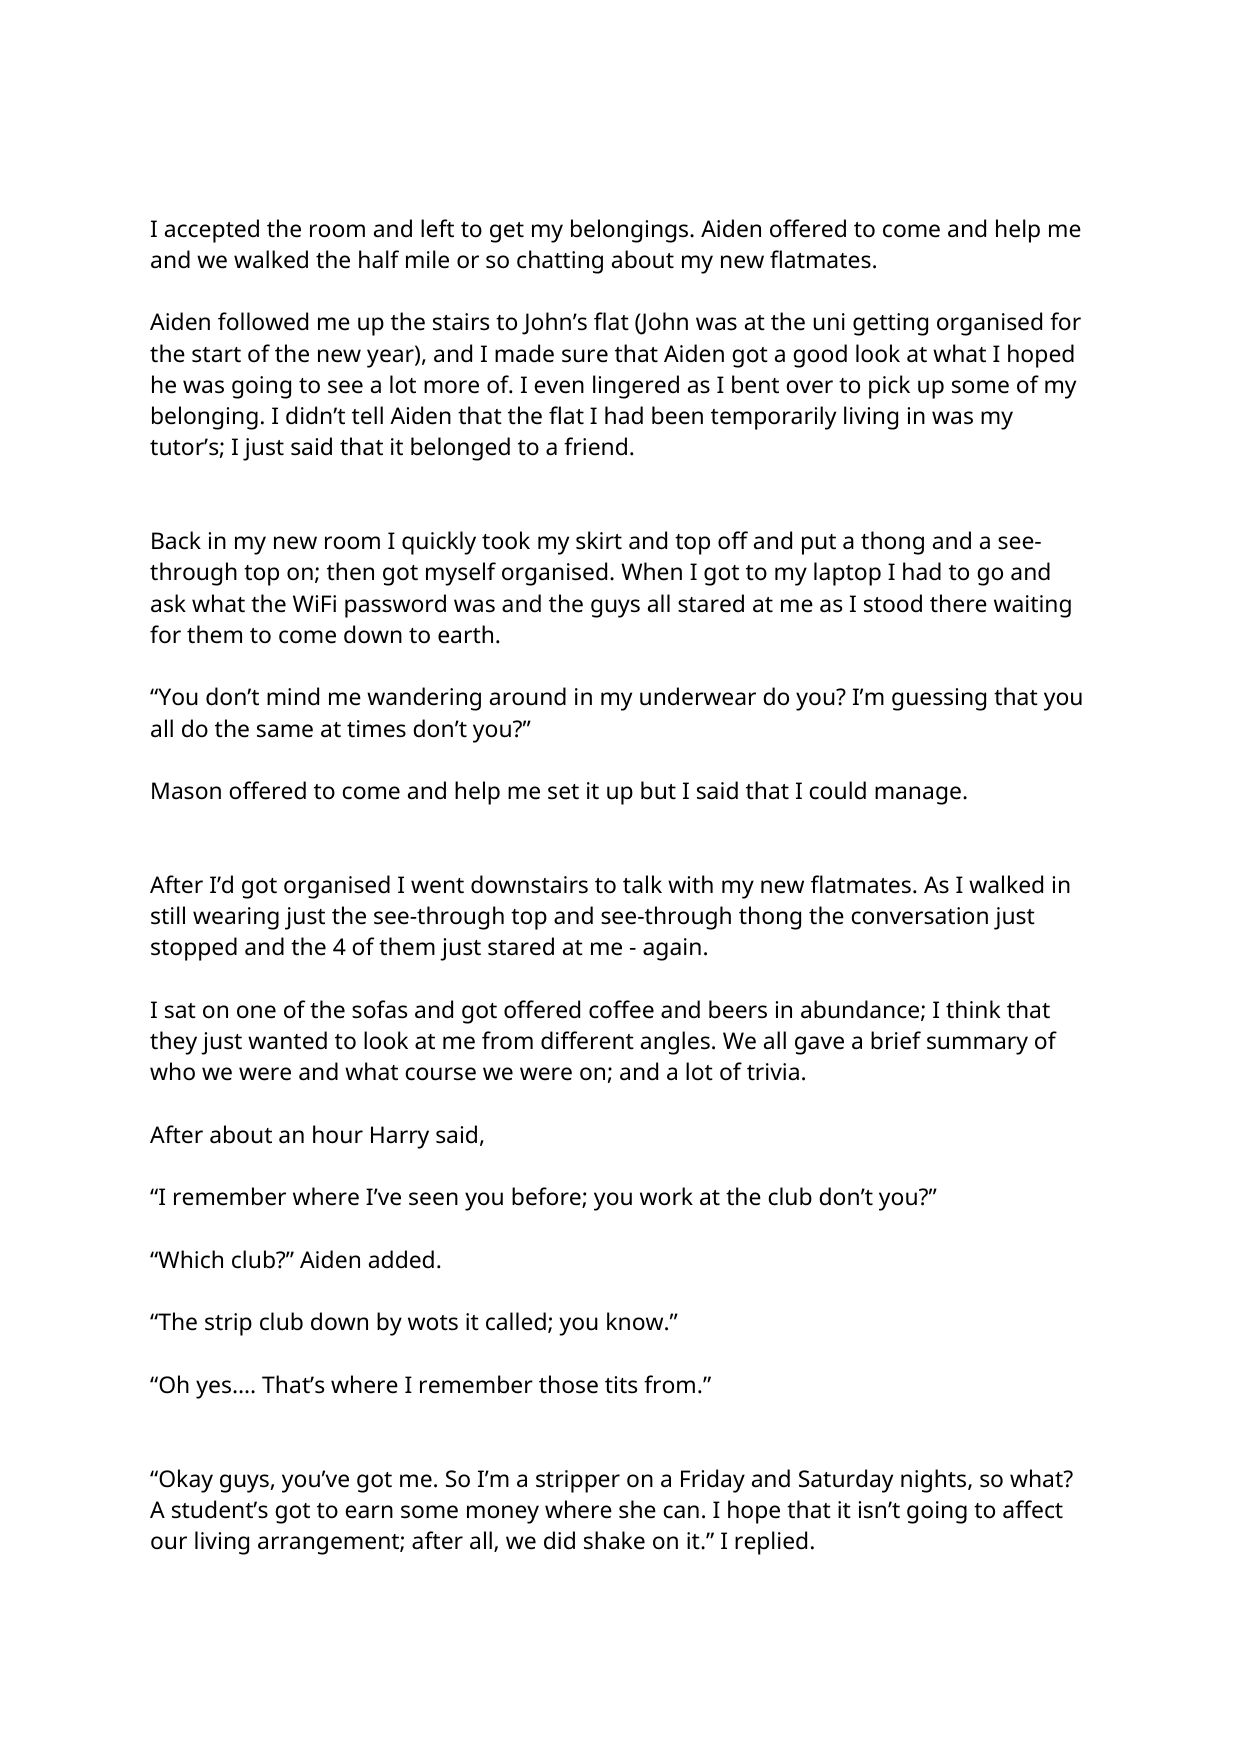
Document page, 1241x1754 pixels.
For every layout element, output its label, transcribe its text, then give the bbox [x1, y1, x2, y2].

text “Okay guys, you’ve got me. So I’m a stripper on a Friday and Saturday nights, so what? A student’s got to earn some money where she can. I hope that it isn’t going to affect our living arrangement; after all, we did shake on it.” I replied. [150, 1462, 1090, 1556]
text Aiden followed me up the stairs to John’s flat (John was at the uni getting organised for the start of the new year), and I made sure that Aiden got a good look at what I hoped he was going to see a lot more of. I even lingered as I bent over to pick up some of my belonging. I didn’t tell Aiden that the flat I had been temporarily living in was my tutor’s; I just said that it belonged to a friend. [150, 306, 1090, 462]
text Mason offered to come and help me set it up but I said that I could manage. [150, 775, 1090, 806]
text I sat on one of the sofas and got offered coffee and beers in abundance; I think that they just wanted to look at me from different angles. We all gave a brief summary of who we were and what course we were on; and a lot of trivia. [150, 994, 1090, 1087]
text “Which club?” Aiden added. [150, 1244, 1090, 1275]
text “Oh yes…. That’s where I remember those tits from.” [150, 1369, 1090, 1400]
text After I’d got organised I went downstairs to talk with my new flatmates. As I walked in still wearing just the see-through top and see-through thong the conversation just stopped and the 4 of them just stared at me - again. [150, 869, 1090, 962]
text I accepted the room and left to get my belongings. Aiden offered to come and help me and we walked the half mile or so chatting about my new flatmates. [150, 212, 1090, 275]
text “The strip club down by wots it called; you know.” [150, 1306, 1090, 1337]
text “I remember where I’ve seen you before; you work at the club don’t you?” [150, 1181, 1090, 1212]
text After about an hour Harry said, [150, 1119, 1090, 1150]
text Back in my new room I quickly took my skirt and top off and put a thong and a see-through top on; then got myself organised. When I got to my laptop I had to go and ask what the WiFi password was and the guys all stared at me as I stood there waiting for them to come down to earth. [150, 525, 1090, 650]
text “You don’t mind me wandering around in my underwear do you? I’m guessing that you all do the same at times don’t you?” [150, 681, 1090, 744]
